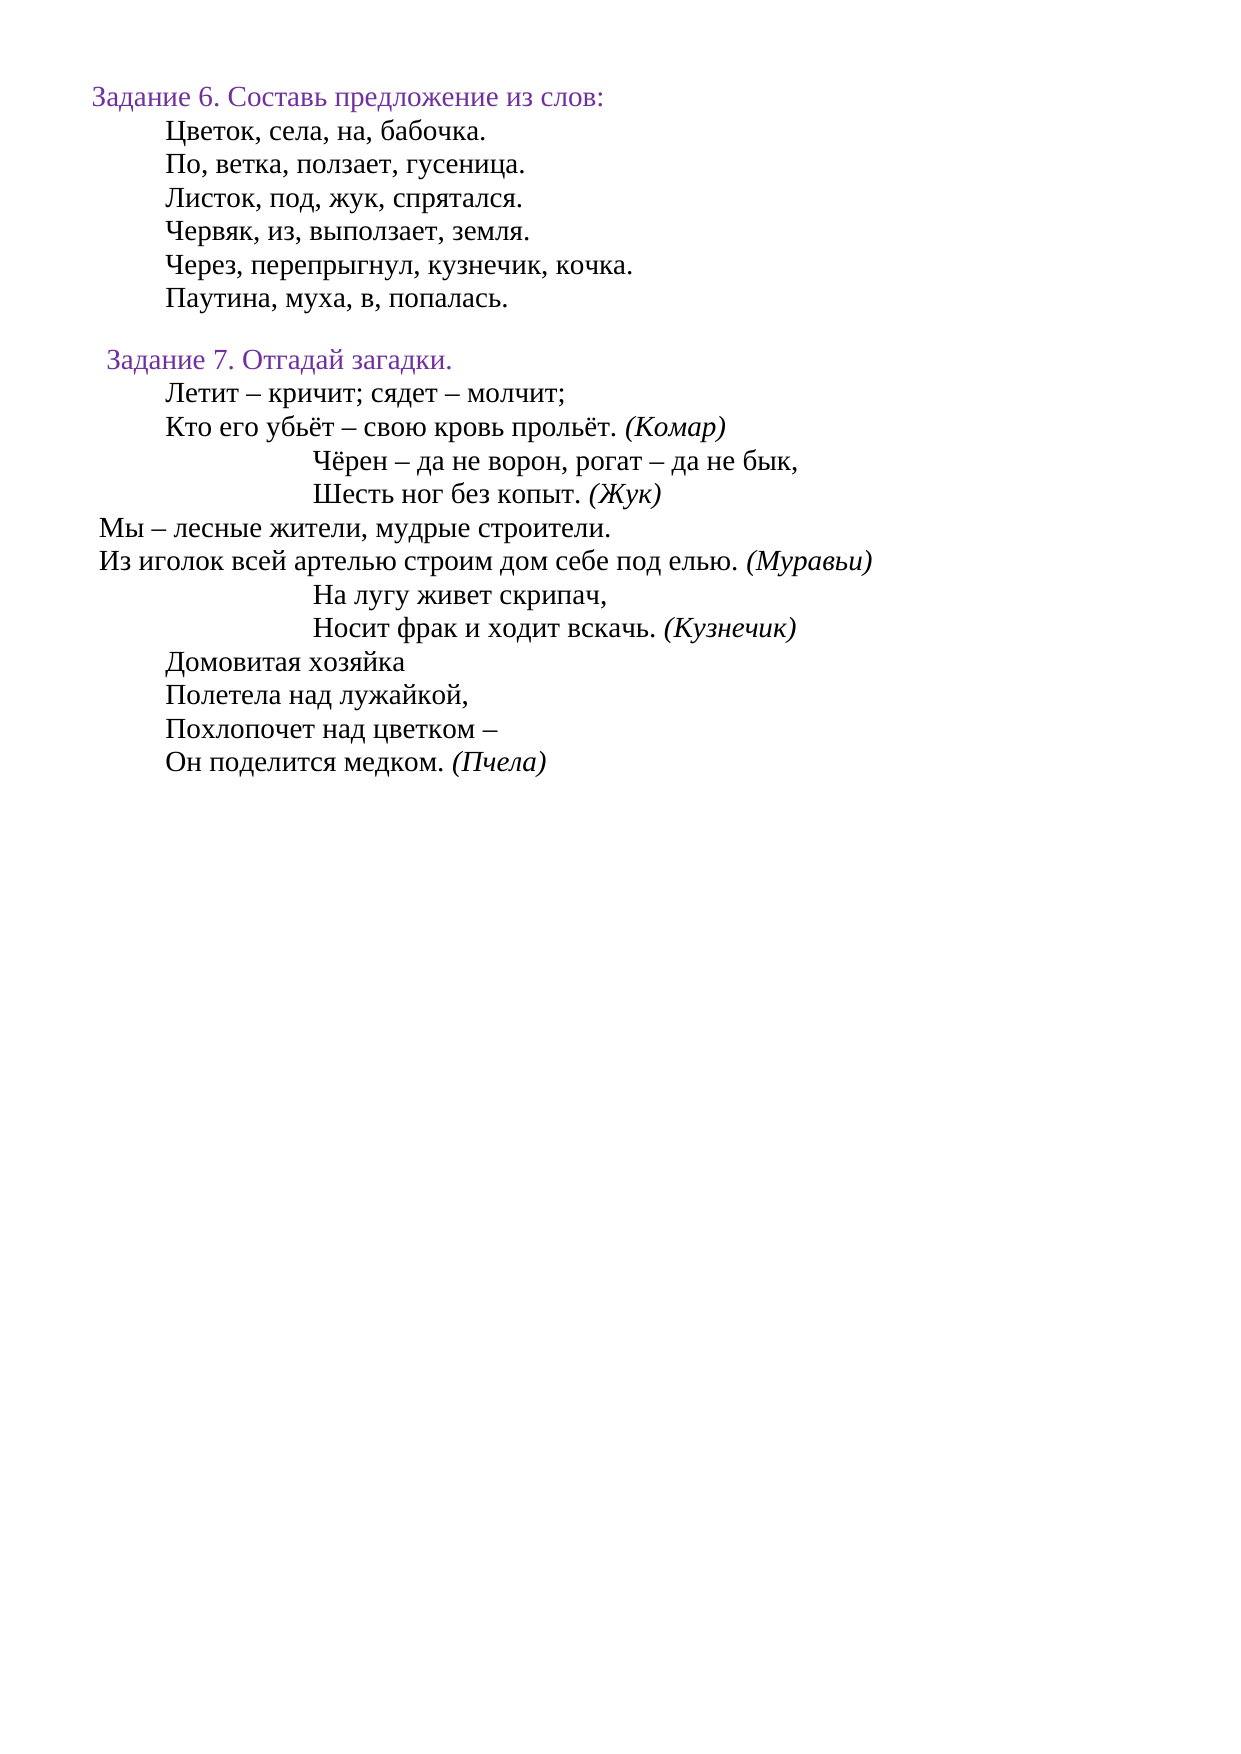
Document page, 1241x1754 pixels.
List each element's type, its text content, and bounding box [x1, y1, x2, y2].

text Он поделится медком. (Пчела) [18, 744, 1222, 778]
text Полетела над лужайкой, [18, 677, 1222, 711]
text Из иголок всей артелью строим дом себе под елью. (Муравьи) [18, 543, 1222, 577]
text Кто его убьёт – свою кровь прольёт. (Комар) [18, 409, 1222, 443]
text Задание 6. Составь предложение из слов: [18, 79, 1222, 113]
text Листок, под, жук, спрятался. [18, 180, 1222, 213]
text На лугу живет скрипач, [18, 577, 1222, 610]
text Через, перепрыгнул, кузнечик, кочка. [18, 247, 1222, 281]
text Носит фрак и ходит вскачь. (Кузнечик) [18, 610, 1222, 644]
text Похлопочет над цветком – [18, 711, 1222, 744]
text По, ветка, ползает, гусеница. [18, 146, 1222, 180]
text Мы – лесные жители, мудрые строители. [18, 510, 1222, 543]
text Летит – кричит; сядет – молчит; [18, 376, 1222, 409]
text Задание 7. Отгадай загадки. [18, 342, 1222, 376]
text Цветок, села, на, бабочка. [18, 113, 1222, 146]
text Червяк, из, выползает, земля. [18, 213, 1222, 247]
text Шесть ног без копыт. (Жук) [18, 476, 1222, 510]
text Паутина, муха, в, попалась. [18, 281, 1222, 314]
text Чёрен – да не ворон, рогат – да не бык, [18, 443, 1222, 476]
text Домовитая хозяйка [18, 644, 1222, 677]
